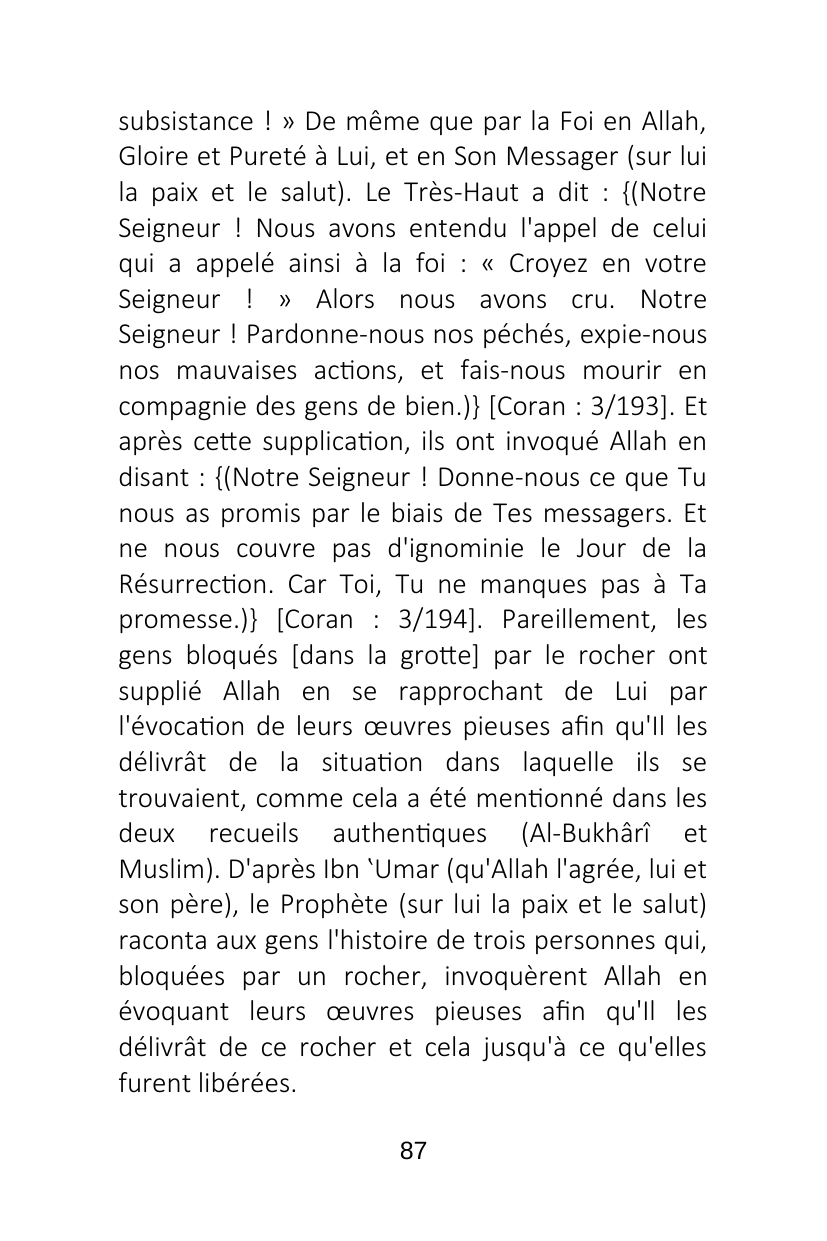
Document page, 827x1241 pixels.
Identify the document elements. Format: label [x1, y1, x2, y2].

text [118, 102, 709, 1099]
